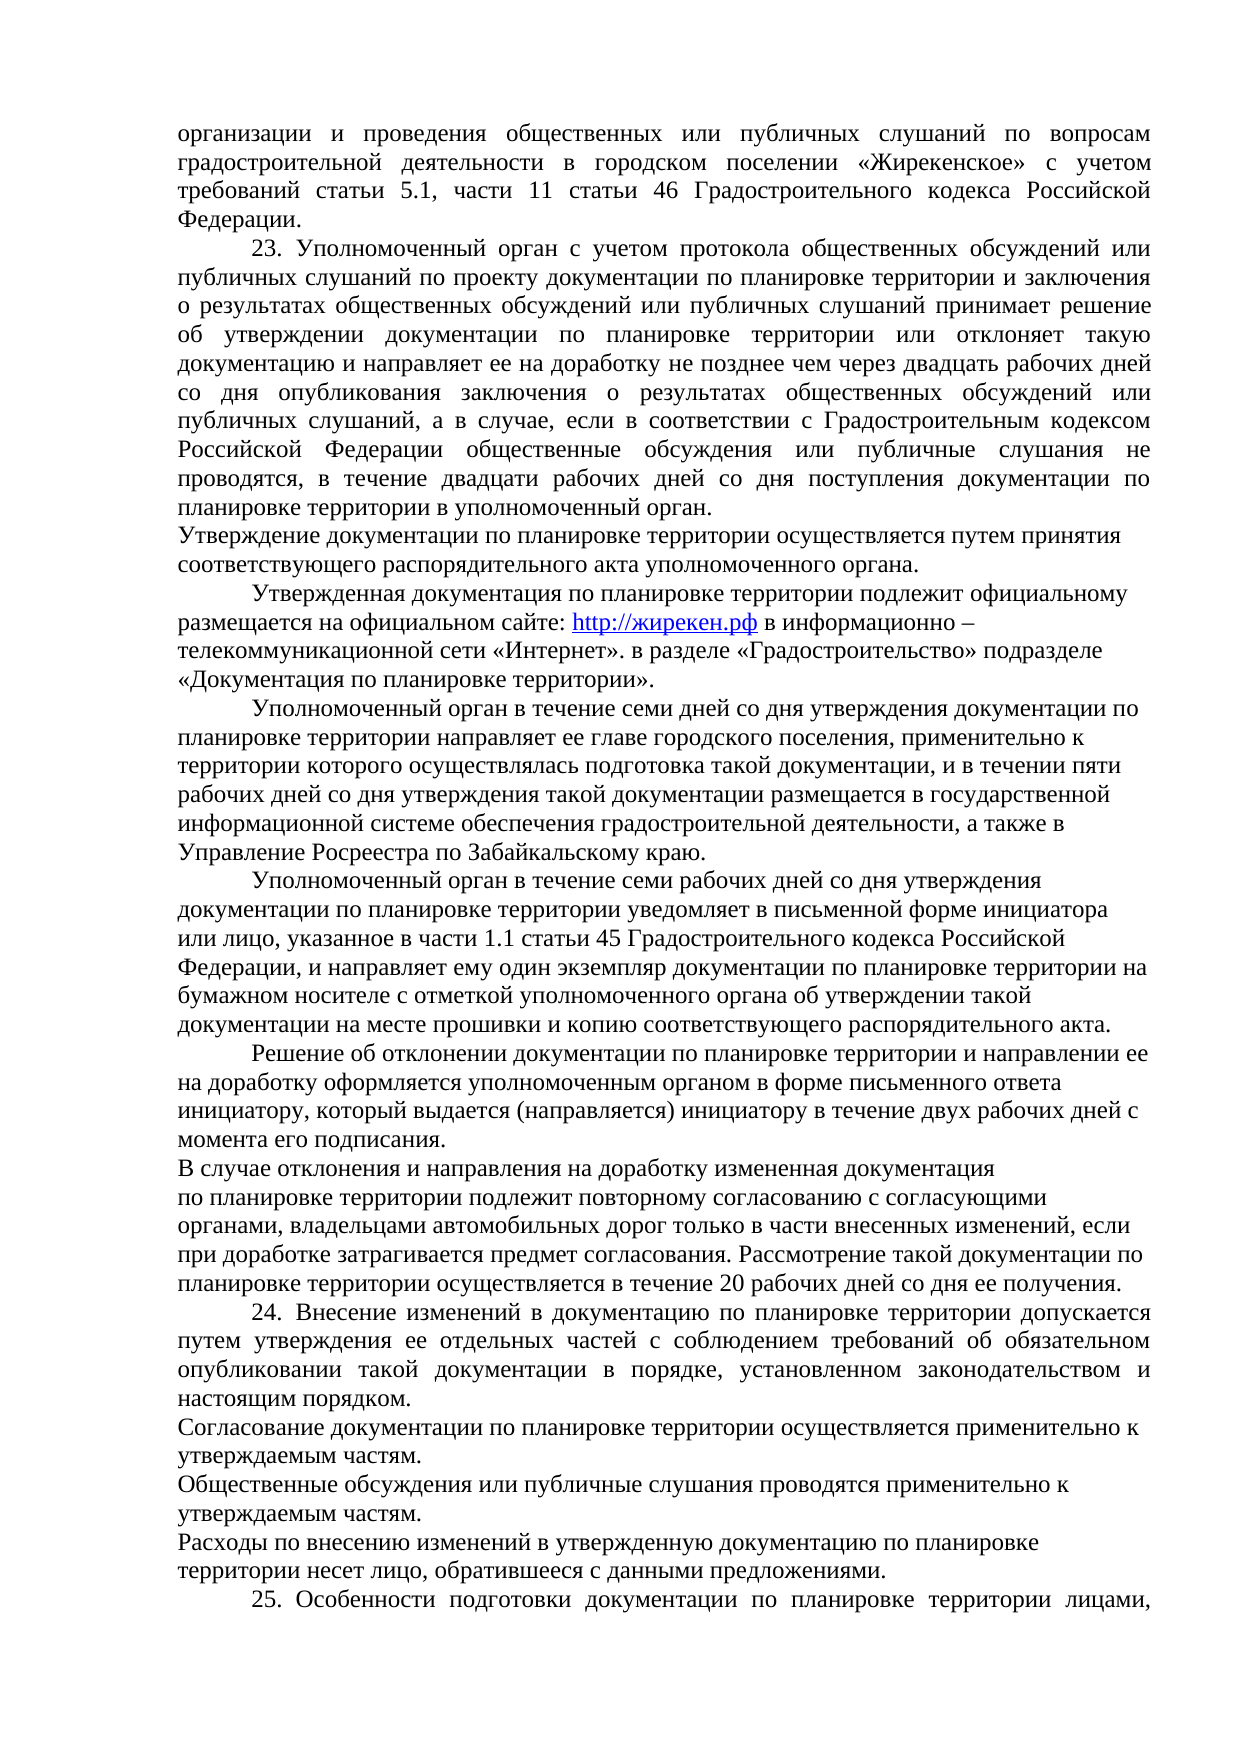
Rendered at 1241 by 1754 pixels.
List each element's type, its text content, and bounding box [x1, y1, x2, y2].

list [177, 1584, 1152, 1613]
text Уполномоченный орган в течение семи рабочих дней со дня утверждения документации по планировке территории уведомляет в письменной форме инициатора или лицо, указанное в части 1.1 статьи 45 Градостроительного кодекса Российской Федерации, и направляет ему один экземпляр документации по планировке территории на бумажном носителе с отметкой уполномоченного органа об утверждении такой документации на месте прошивки и копию соответствующего распорядительного акта. [177, 866, 1152, 1038]
list Внесение изменений в документацию по планировке территории допускается путем утверждения ее отдельных частей с соблюдением требований об обязательном опубликовании такой документации в порядке, установленном законодательством и настоящим порядком. [177, 1297, 1152, 1412]
text Согласование документации по планировке территории осуществляется применительно к утверждаемым частям. [177, 1412, 1152, 1469]
text Общественные обсуждения или публичные слушания проводятся применительно к утверждаемым частям. [177, 1469, 1152, 1527]
text Уполномоченный орган в течение семи дней со дня утверждения документации по планировке территории направляет ее главе городского поселения, применительно к территории которого осуществлялась подготовка такой документации, и в течении пяти рабочих дней со дня утверждения такой документации размещается в государственной информационной системе обеспечения градостроительной деятельности, а также в Управление Росреестра по Забайкальскому краю. [177, 693, 1152, 866]
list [177, 118, 1152, 233]
list Уполномоченный орган с учетом протокола общественных обсуждений или публичных слушаний по проекту документации по планировке территории и заключения о результатах общественных обсуждений или публичных слушаний принимает решение об утверждении документации по планировке территории или отклоняет такую документацию и направляет ее на доработку не позднее чем через двадцать рабочих дней со дня опубликования заключения о результатах общественных обсуждений или публичных слушаний, а в случае, если в соответствии с Градостроительным кодексом Российской Федерации общественные обсуждения или публичные слушания не проводятся, в течение двадцати рабочих дней со дня поступления документации по планировке территории в уполномоченный орган. [177, 233, 1152, 521]
text Утвержденная документация по планировке территории подлежит официальному размещается на официальном сайте: http://жирекен.рф в информационно – телекоммуникационной сети «Интернет». в разделе «Градостроительство» подразделе «Документация по планировке территории». [177, 578, 1152, 693]
text Расходы по внесению изменений в утвержденную документацию по планировке территории несет лицо, обратившееся с данными предложениями. [177, 1527, 1152, 1584]
text В случае отклонения и направления на доработку измененная документация по планировке территории подлежит повторному согласованию с согласующими органами, владельцами автомобильных дорог только в части внесенных изменений, если при доработке затрагивается предмет согласования. Рассмотрение такой документации по планировке территории осуществляется в течение 20 рабочих дней со дня ее получения. [177, 1153, 1152, 1297]
text Решение об отклонении документации по планировке территории и направлении ее на доработку оформляется уполномоченным органом в форме письменного ответа инициатору, который выдается (направляется) инициатору в течение двух рабочих дней с момента его подписания. [177, 1038, 1152, 1153]
text Утверждение документации по планировке территории осуществляется путем принятия соответствующего распорядительного акта уполномоченного органа. [177, 521, 1152, 578]
